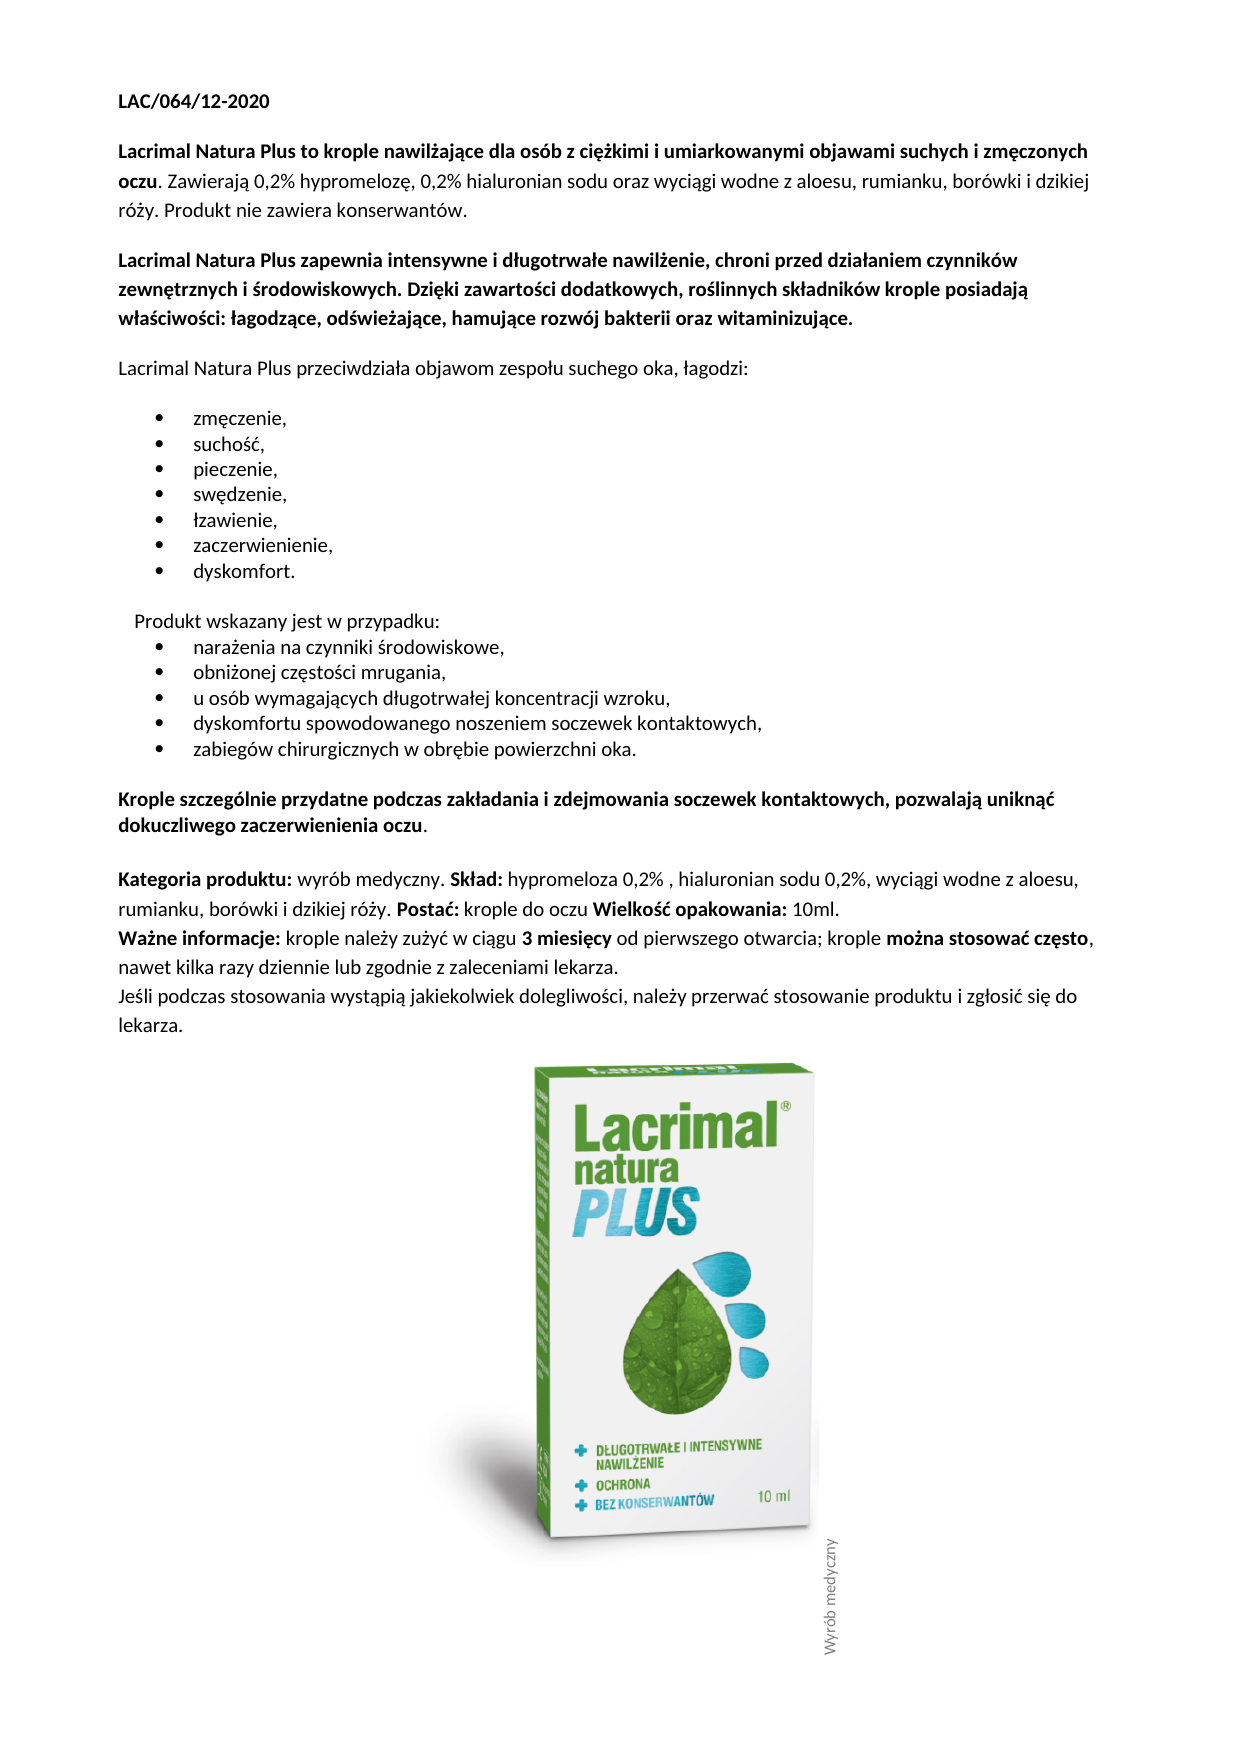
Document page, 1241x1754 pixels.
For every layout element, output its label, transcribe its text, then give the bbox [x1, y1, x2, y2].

list obniżonej częstości mrugania, [156, 659, 1122, 685]
list zabiegów chirurgicznych w obrębie powierzchni oka. [156, 736, 1122, 761]
list u osób wymagających długotrwałej koncentracji wzroku, [156, 685, 1122, 710]
text Lacrimal Natura Plus przeciwdziała objawom zespołu suchego oka, łagodzi: [118, 355, 1122, 381]
list suchość, [156, 431, 1122, 456]
picture [421, 1041, 820, 1567]
text LAC/064/12-2020 [118, 89, 1122, 114]
list Produkt wskazany jest w przypadku: [134, 609, 1122, 634]
list swędzenie, [156, 482, 1122, 507]
text Ważne informacje: krople należy zużyć w ciągu 3 miesięcy od pierwszego otwarcia; krople można stosować często, nawet kilka razy dziennie lub zgodnie z zaleceniami lekarza. [118, 925, 1122, 979]
text Lacrimal Natura Plus zapewnia intensywne i długotrwałe nawilżenie, chroni przed działaniem czynników zewnętrznych i środowiskowych. Dzięki zawartości dodatkowych, roślinnych składników krople posiadają właściwości: łagodzące, odświeżające, hamujące rozwój bakterii oraz witaminizujące. [118, 247, 1122, 331]
list zaczerwienienie, [156, 532, 1122, 558]
list łzawienie, [156, 507, 1122, 532]
list narażenia na czynniki środowiskowe, [156, 634, 1122, 659]
list pieczenie, [156, 456, 1122, 482]
text Kategoria produktu: wyrób medyczny. Skład: hypromeloza 0,2% , hialuronian sodu 0,2%, wyciągi wodne z aloesu, rumianku, borówki i dzikiej róży. Postać: krople do oczu Wielkość opakowania: 10ml. [118, 867, 1122, 921]
text Krople szczególnie przydatne podczas zakładania i zdejmowania soczewek kontaktowych, pozwalają uniknąć dokuczliwego zaczerwienienia oczu. [118, 787, 1122, 837]
list dyskomfortu spowodowanego noszeniem soczewek kontaktowych, [156, 710, 1122, 736]
text Jeśli podczas stosowania wystąpią jakiekolwiek dolegliwości, należy przerwać stosowanie produktu i zgłosić się do lekarza. [118, 983, 1122, 1038]
text Lacrimal Natura Plus to krople nawilżające dla osób z ciężkimi i umiarkowanymi objawami suchych i zmęczonych oczu. Zawierają 0,2% hypromelozę, 0,2% hialuronian sodu oraz wyciągi wodne z aloesu, rumianku, borówki i dzikiej róży. Produkt nie zawiera konserwantów. [118, 139, 1122, 222]
list zmęczenie, [156, 405, 1122, 431]
list dyskomfort. [156, 558, 1122, 583]
